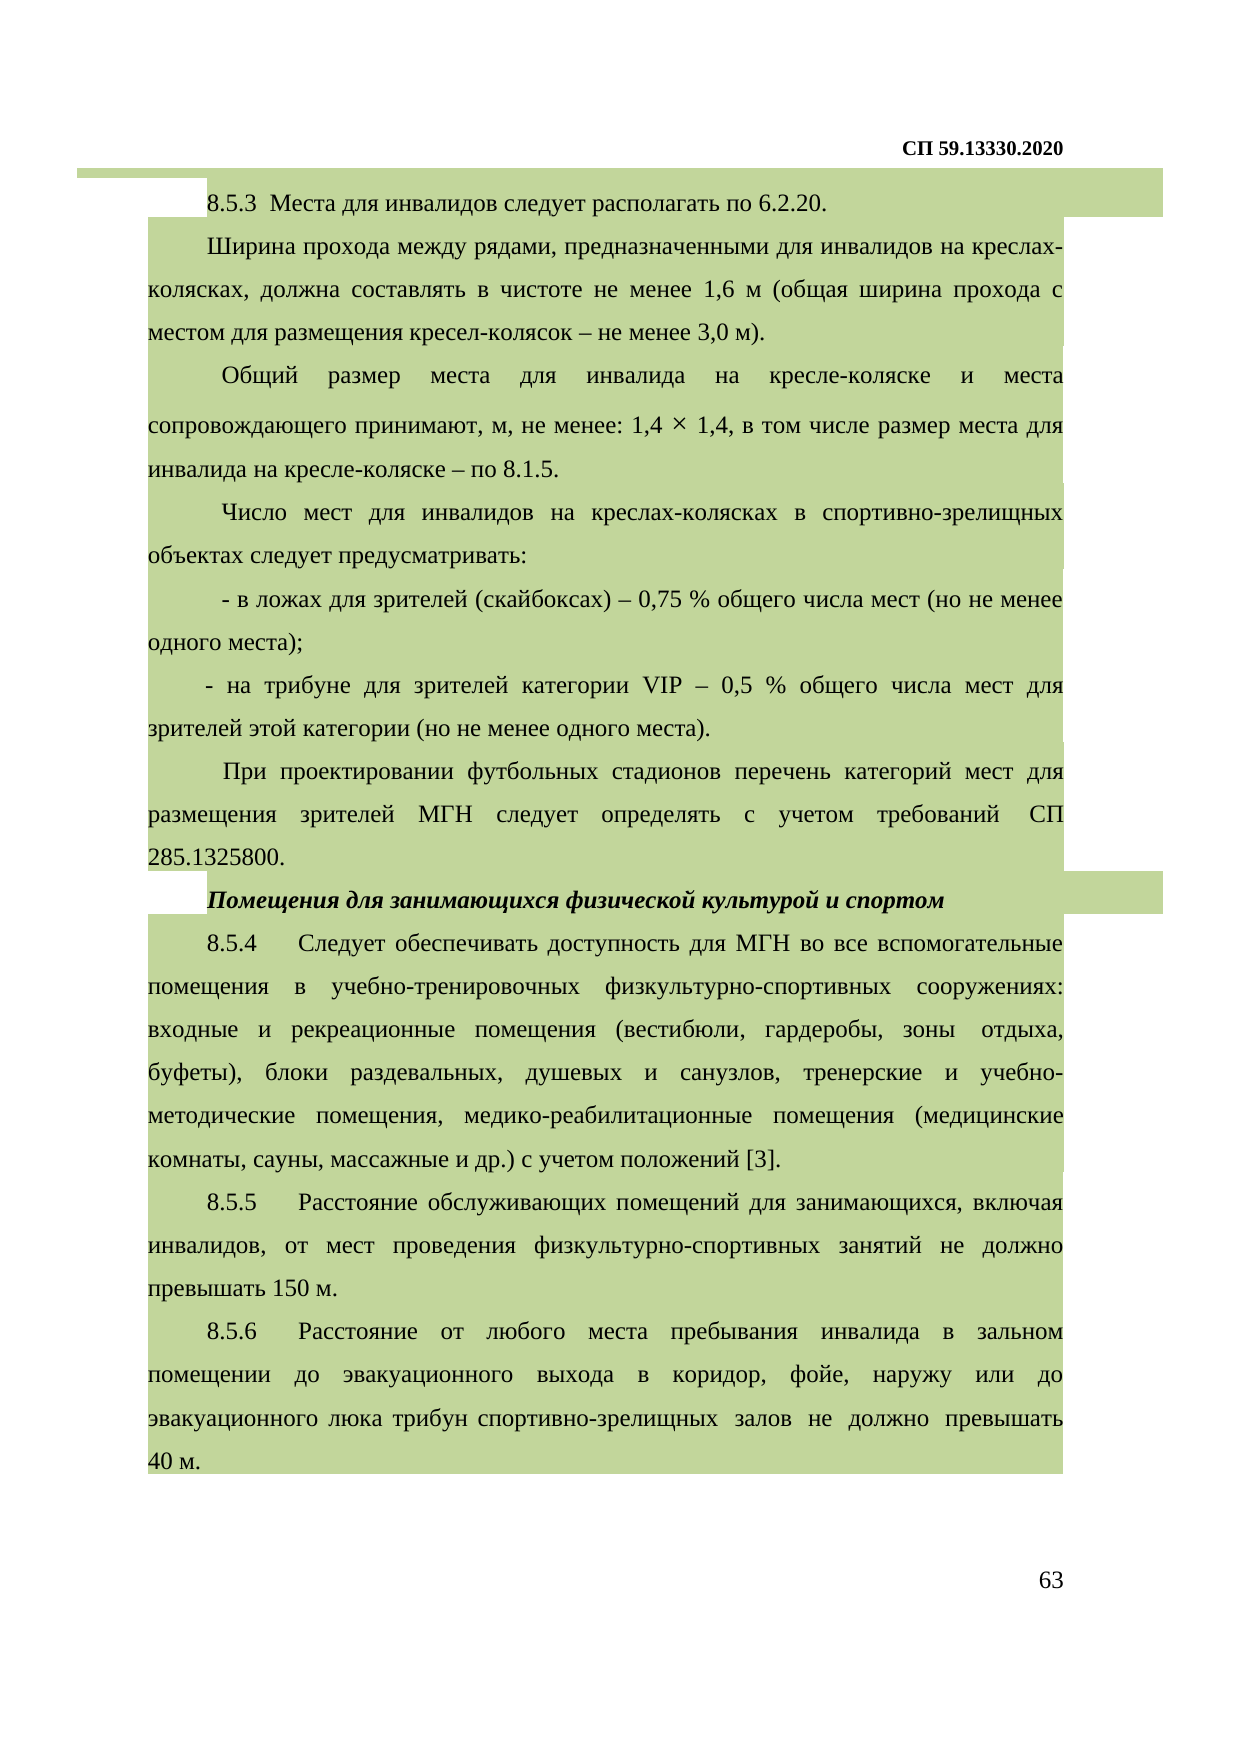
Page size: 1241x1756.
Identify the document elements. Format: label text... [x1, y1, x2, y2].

list Места для инвалидов следует располагать по 6.2.20. [207, 188, 1163, 217]
text - в ложах для зрителей (скайбоксах) – 0,75 % общего числа мест (но не менее одного места); [148, 584, 1063, 656]
list Расстояние обслуживающих помещений для занимающихся, включая инвалидов, от мест проведения физкультурно-спортивных занятий не должно превышать 150 м. [148, 1187, 1063, 1302]
text Число мест для инвалидов на креслах-колясках в спортивно-зрелищных объектах следует предусматривать: [148, 497, 1064, 569]
text Общий размер места для инвалида на кресле-коляске и места сопровождающего принимают, м, не менее: 1,4 × 1,4, в том числе размер места для инвалида на кресле-коляске – по 8.1.5. [148, 361, 1063, 483]
list Следует обеспечивать доступность для МГН во все вспомогательные помещения в учебно-тренировочных физкультурно-спортивных сооружениях: входные и рекреационные помещения (вестибюли, гардеробы, зоны отдыха, буфеты), блоки раздевальных, душевых и санузлов, тренерские и учебно- методические помещения, медико-реабилитационные помещения (медицинские комнаты, сауны, массажные и др.) с учетом положений [3]. [148, 928, 1064, 1172]
list Расстояние от любого места пребывания инвалида в зальном помещении до эвакуационного выхода в коридор, фойе, наружу или до эвакуационного люка трибун спортивно-зрелищных залов не должно превышать 40 м. [148, 1316, 1063, 1474]
text Ширина прохода между рядами, предназначенными для инвалидов на креслах- колясках, должна составлять в чистоте не менее 1,6 м (общая ширина прохода с местом для размещения кресел-колясок – не менее 3,0 м). [148, 231, 1064, 346]
list на трибуне для зрителей категории VIP – 0,5 % общего числа мест для зрителей этой категории (но не менее одного места). [148, 670, 1063, 742]
subtitle Помещения для занимающихся физической культурой и спортом [207, 886, 1163, 914]
text При проектировании футбольных стадионов перечень категорий мест для размещения зрителей МГН следует определять с учетом требований СП 285.1325800. [148, 756, 1064, 871]
